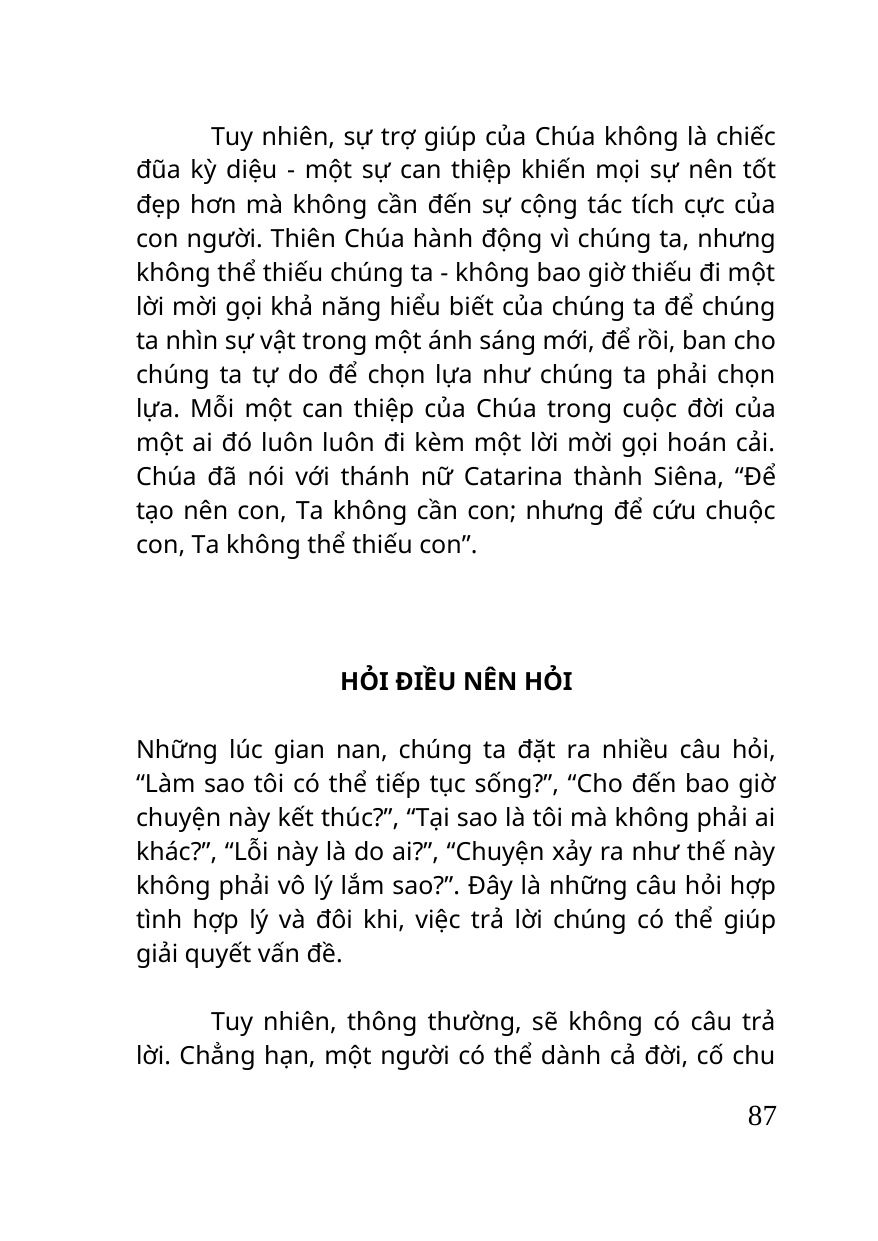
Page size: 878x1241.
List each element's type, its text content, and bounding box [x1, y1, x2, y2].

text Những lúc gian nan, chúng ta đặt ra nhiều câu hỏi, “Làm sao tôi có thể tiếp tục sống?”, “Cho đến bao giờ chuyện này kết thúc?”, “Tại sao là tôi mà không phải ai khác?”, “Lỗi này là do ai?”, “Chuyện xảy ra như thế này không phải vô lý lắm sao?”. Đây là những câu hỏi hợp tình hợp lý và đôi khi, việc trả lời chúng có thể giúp giải quyết vấn đề. [136, 731, 777, 970]
text Tuy nhiên, sự trợ giúp của Chúa không là chiếc đũa kỳ diệu - một sự can thiệp khiến mọi sự nên tốt đẹp hơn mà không cần đến sự cộng tác tích cực của con người. Thiên Chúa hành động vì chúng ta, nhưng không thể thiếu chúng ta - không bao giờ thiếu đi một lời mời gọi khả năng hiểu biết của chúng ta để chúng ta nhìn sự vật trong một ánh sáng mới, để rồi, ban cho chúng ta tự do để chọn lựa như chúng ta phải chọn lựa. Mỗi một can thiệp của Chúa trong cuộc đời của một ai đó luôn luôn đi kèm một lời mời gọi hoán cải. Chúa đã nói với thánh nữ Catarina thành Siêna, “Để tạo nên con, Ta không cần con; nhưng để cứu chuộc con, Ta không thể thiếu con”. [136, 118, 777, 561]
text HỎI ĐIỀU NÊN HỎI [136, 663, 777, 697]
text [136, 1004, 777, 1072]
